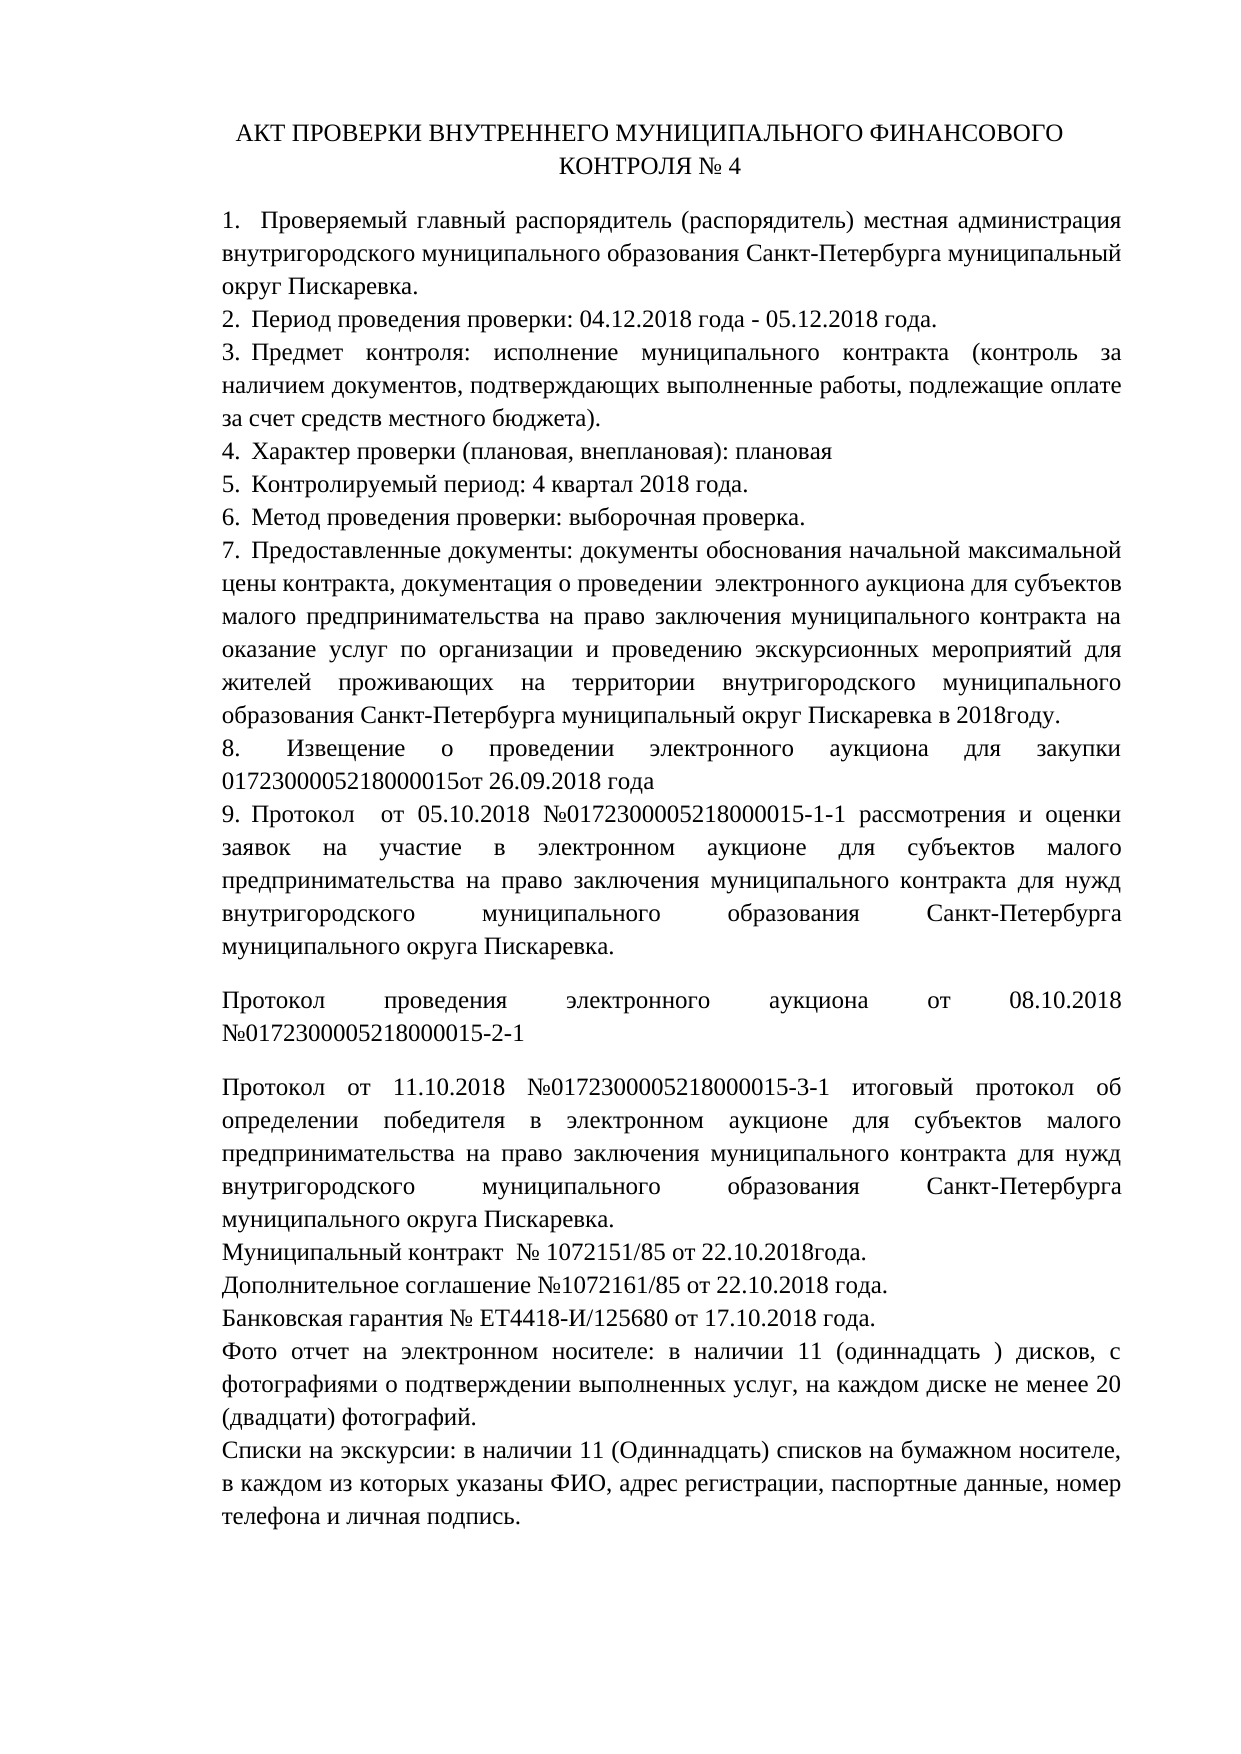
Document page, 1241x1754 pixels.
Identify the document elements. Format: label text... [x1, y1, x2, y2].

text АКТ ПРОВЕРКИ ВНУТРЕННЕГО МУНИЦИПАЛЬНОГО ФИНАНСОВОГО КОНТРОЛЯ № 4 [177, 118, 1122, 180]
list Предмет контроля: исполнение муниципального контракта (контроль за наличием документов, подтверждающих выполненные работы, подлежащие оплате за счет средств местного бюджета). [222, 337, 1122, 432]
list Извещение о проведении электронного аукциона для закупки 0172300005218000015от 26.09.2018 года [222, 733, 1122, 795]
list Протокол от 05.10.2018 №0172300005218000015-1-1 рассмотрения и оценки заявок на участие в электронном аукционе для субъектов малого предпринимательства на право заключения муниципального контракта для нужд внутригородского муниципального образования Санкт-Петербурга муниципального округа Пискаревка. [222, 799, 1122, 960]
list Банковская гарантия № ЕТ4418-И/125680 от 17.10.2018 года. [222, 1303, 1122, 1332]
list Период проведения проверки: 04.12.2018 года - 05.12.2018 года. [222, 304, 1122, 333]
list Муниципальный контракт № 1072151/85 от 22.10.2018года. [222, 1237, 1122, 1266]
list Характер проверки (плановая, внеплановая): плановая [222, 436, 1122, 465]
list Протокол от 11.10.2018 №0172300005218000015-3-1 итоговый протокол об определении победителя в электронном аукционе для субъектов малого предпринимательства на право заключения муниципального контракта для нужд внутригородского муниципального образования Санкт-Петербурга муниципального округа Пискаревка. [222, 1072, 1122, 1233]
text Протокол проведения электронного аукциона от 08.10.2018 №0172300005218000015-2-1 [222, 985, 1122, 1047]
list Фото отчет на электронном носителе: в наличии 11 (одиннадцать ) дисков, с фотографиями о подтверждении выполненных услуг, на каждом диске не менее 20 (двадцати) фотографий. [222, 1336, 1122, 1431]
list Списки на экскурсии: в наличии 11 (Одиннадцать) списков на бумажном носителе, в каждом из которых указаны ФИО, адрес регистрации, паспортные данные, номер телефона и личная подпись. [222, 1435, 1122, 1530]
list Метод проведения проверки: выборочная проверка. [222, 502, 1122, 531]
list Проверяемый главный распорядитель (распорядитель) местная администрация внутригородского муниципального образования Санкт-Петербурга муниципальный округ Пискаревка. [222, 205, 1122, 300]
list Предоставленные документы: документы обоснования начальной максимальной цены контракта, документация о проведении электронного аукциона для субъектов малого предпринимательства на право заключения муниципального контракта на оказание услуг по организации и проведению экскурсионных мероприятий для жителей проживающих на территории внутригородского муниципального образования Санкт-Петербурга муниципальный округ Пискаревка в 2018году. [222, 535, 1122, 729]
list Контролируемый период: 4 квартал 2018 года. [222, 469, 1122, 498]
list Дополнительное соглашение №1072161/85 от 22.10.2018 года. [222, 1270, 1122, 1299]
